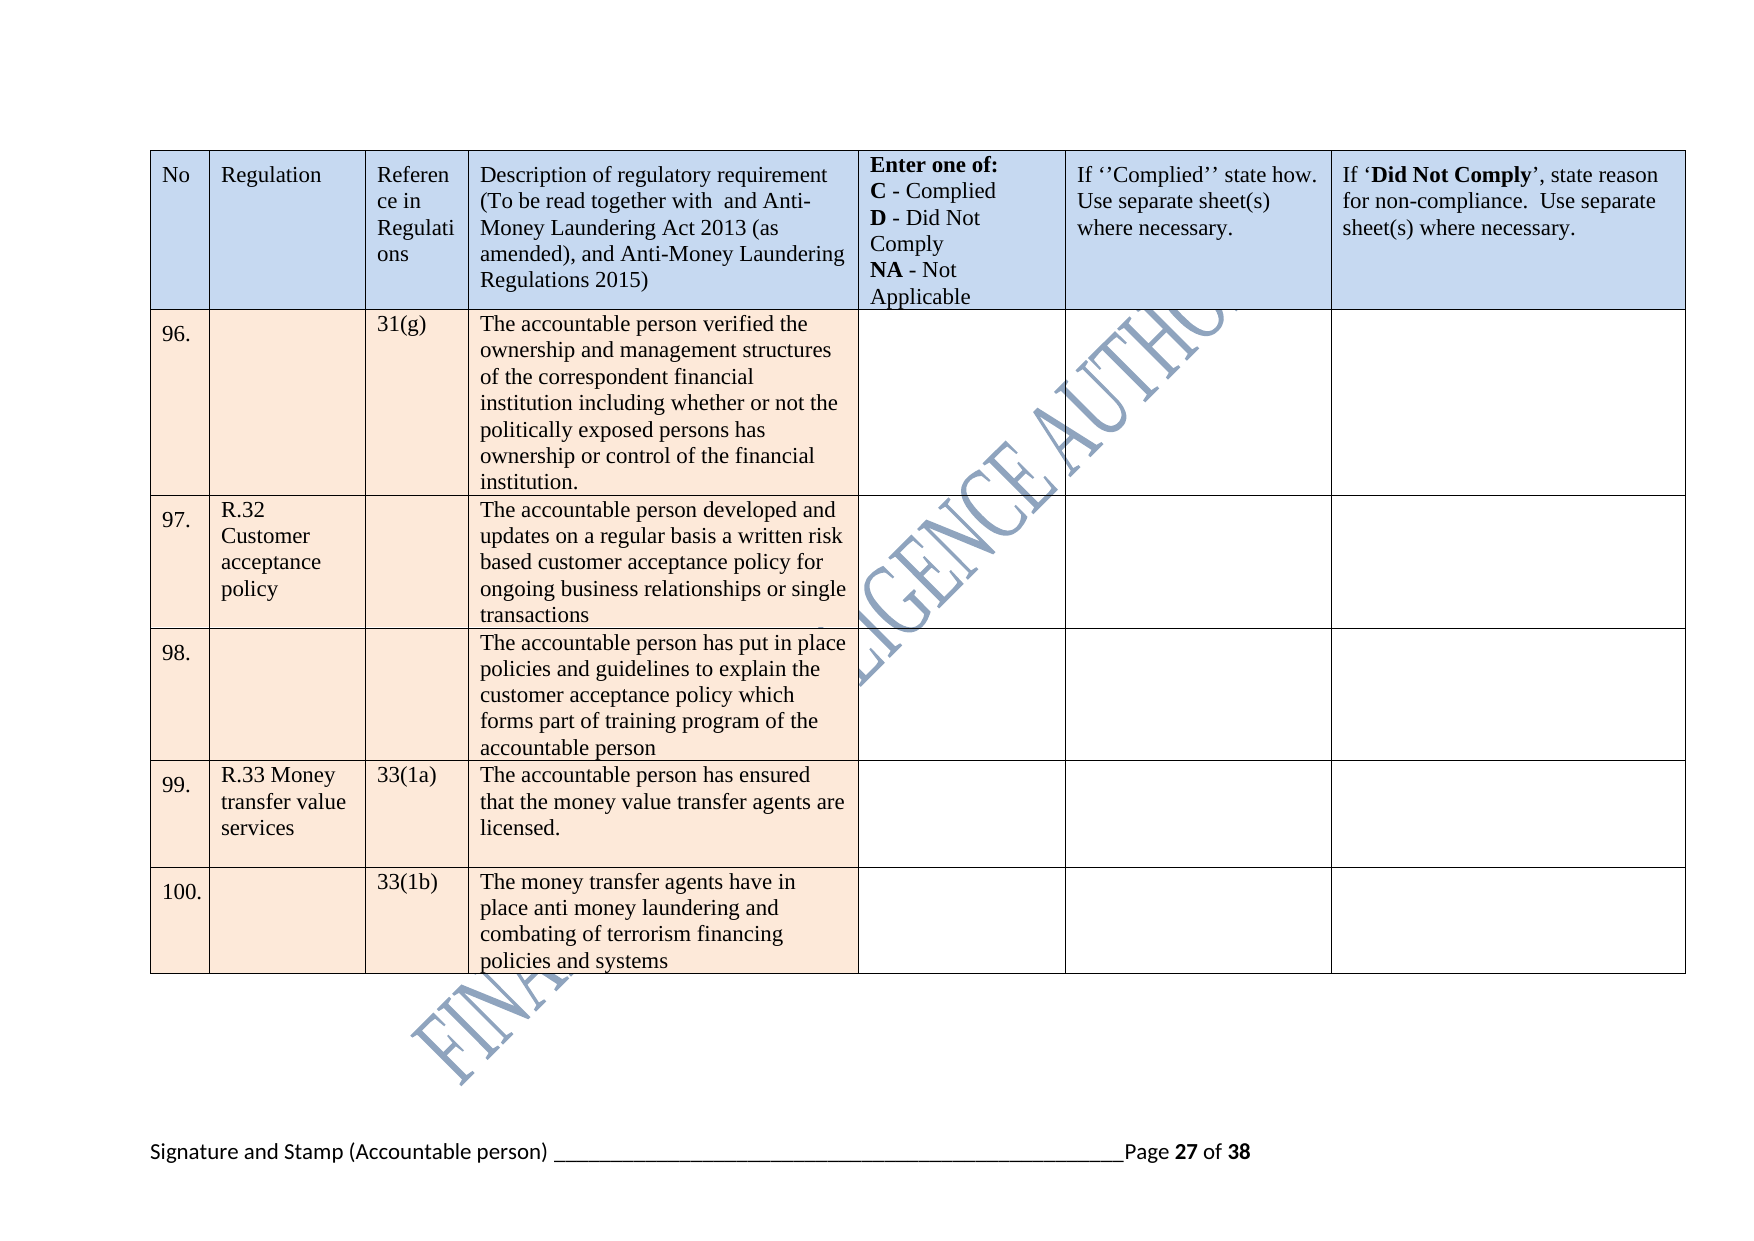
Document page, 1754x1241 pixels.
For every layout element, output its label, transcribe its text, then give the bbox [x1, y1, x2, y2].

table_cell [1066, 496, 1331, 627]
table_cell [859, 310, 1065, 495]
table_cell [151, 868, 209, 973]
table_cell [859, 629, 1065, 760]
table_cell [151, 761, 209, 867]
table_cell [1066, 868, 1331, 973]
table_cell [1066, 761, 1331, 867]
table_cell [1066, 629, 1331, 760]
table_cell [859, 868, 1065, 973]
table_header Regulation [210, 151, 365, 309]
table_cell 31(g) [366, 310, 468, 495]
table_cell R.33 Money transfer value services [210, 761, 365, 867]
table_cell The accountable person developed and updates on a regular basis a written risk based customer acceptance policy for ongoing business relationships or single transactions [469, 496, 858, 627]
table_cell [366, 496, 468, 627]
table_cell [1332, 496, 1685, 627]
table_cell [1066, 310, 1331, 495]
table_cell The money transfer agents have in place anti money laundering and combating of terrorism financing policies and systems [469, 868, 858, 973]
table_cell [210, 310, 365, 495]
table_cell [151, 629, 209, 760]
table_header If ‘Did Not Comply’, state reason for non-compliance. Use separate sheet(s) where necessary. [1332, 151, 1685, 309]
table_header Enter one of: C - Complied D - Did Not Comply NA - Not Applicable [859, 151, 1065, 309]
table_cell [366, 629, 468, 760]
table_cell The accountable person verified the ownership and management structures of the correspondent financial institution including whether or not the politically exposed persons has ownership or control of the financial institution. [469, 310, 858, 495]
table_cell [1332, 310, 1685, 495]
table_cell [210, 629, 365, 760]
table_cell [859, 761, 1065, 867]
table_cell The accountable person has put in place policies and guidelines to explain the customer acceptance policy which forms part of training program of the accountable person [469, 629, 858, 760]
table_cell [859, 496, 1065, 627]
table_cell [151, 310, 209, 495]
table_cell The accountable person has ensured that the money value transfer agents are licensed. [469, 761, 858, 867]
table_cell [1332, 629, 1685, 760]
table_cell [210, 868, 365, 973]
table_cell [1332, 761, 1685, 867]
table_header If ‘’Complied’’ state how. Use separate sheet(s) where necessary. [1066, 151, 1331, 309]
table_cell [151, 496, 209, 627]
table_header No [151, 151, 209, 309]
table_cell [1332, 868, 1685, 973]
table_header Description of regulatory requirement (To be read together with and Anti-Money Laundering Act 2013 (as amended), and Anti-Money Laundering Regulations 2015) [469, 151, 858, 309]
table_cell R.32 Customer acceptance policy [210, 496, 365, 627]
table_cell 33(1b) [366, 868, 468, 973]
table_header Reference in Regulations [366, 151, 468, 309]
table_cell 33(1a) [366, 761, 468, 867]
